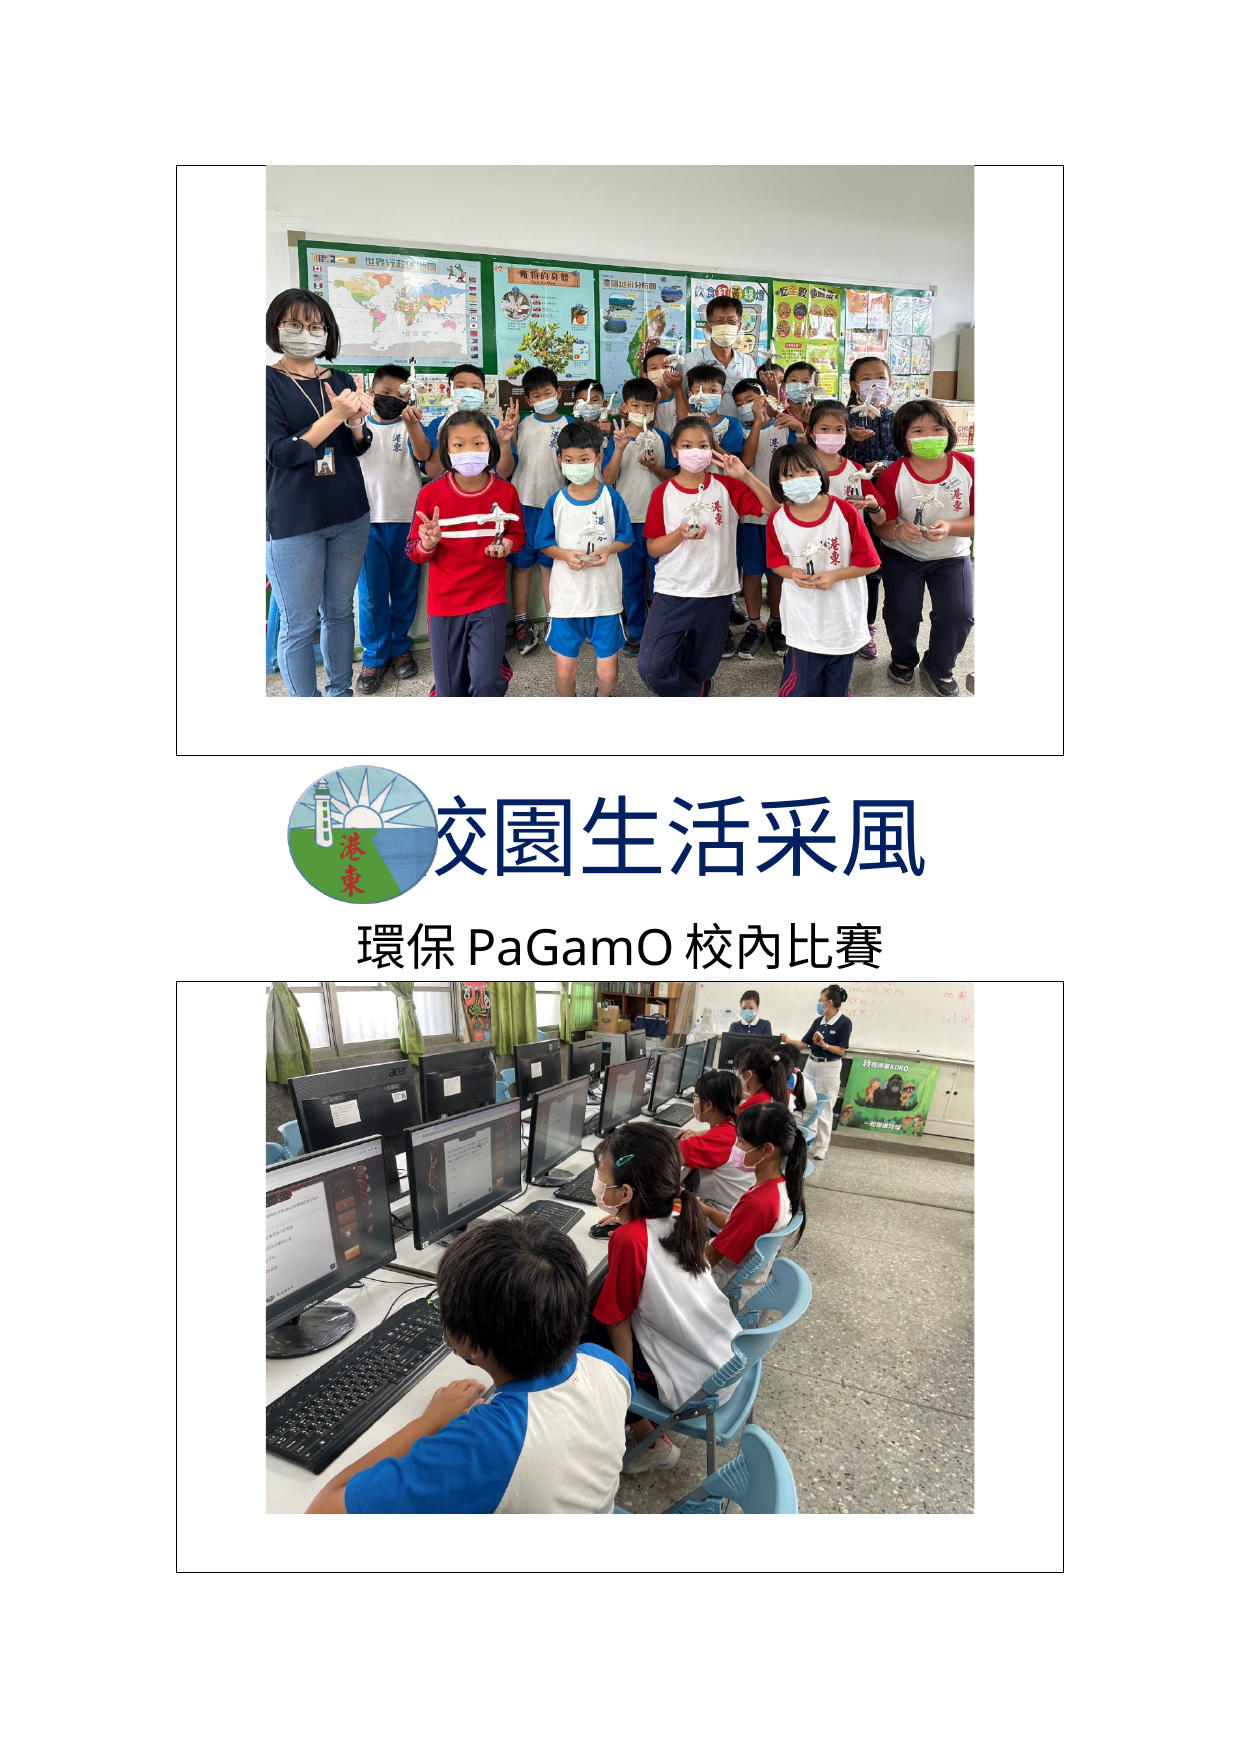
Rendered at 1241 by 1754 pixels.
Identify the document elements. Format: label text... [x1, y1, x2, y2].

picture [287, 765, 439, 904]
picture [265, 982, 975, 1514]
text 環保PaGamO校內比賽 [187, 906, 1053, 981]
text 校園生活采風 [187, 756, 1053, 906]
table_cell [177, 166, 1063, 755]
table_header [177, 982, 1063, 1572]
picture [265, 165, 975, 697]
